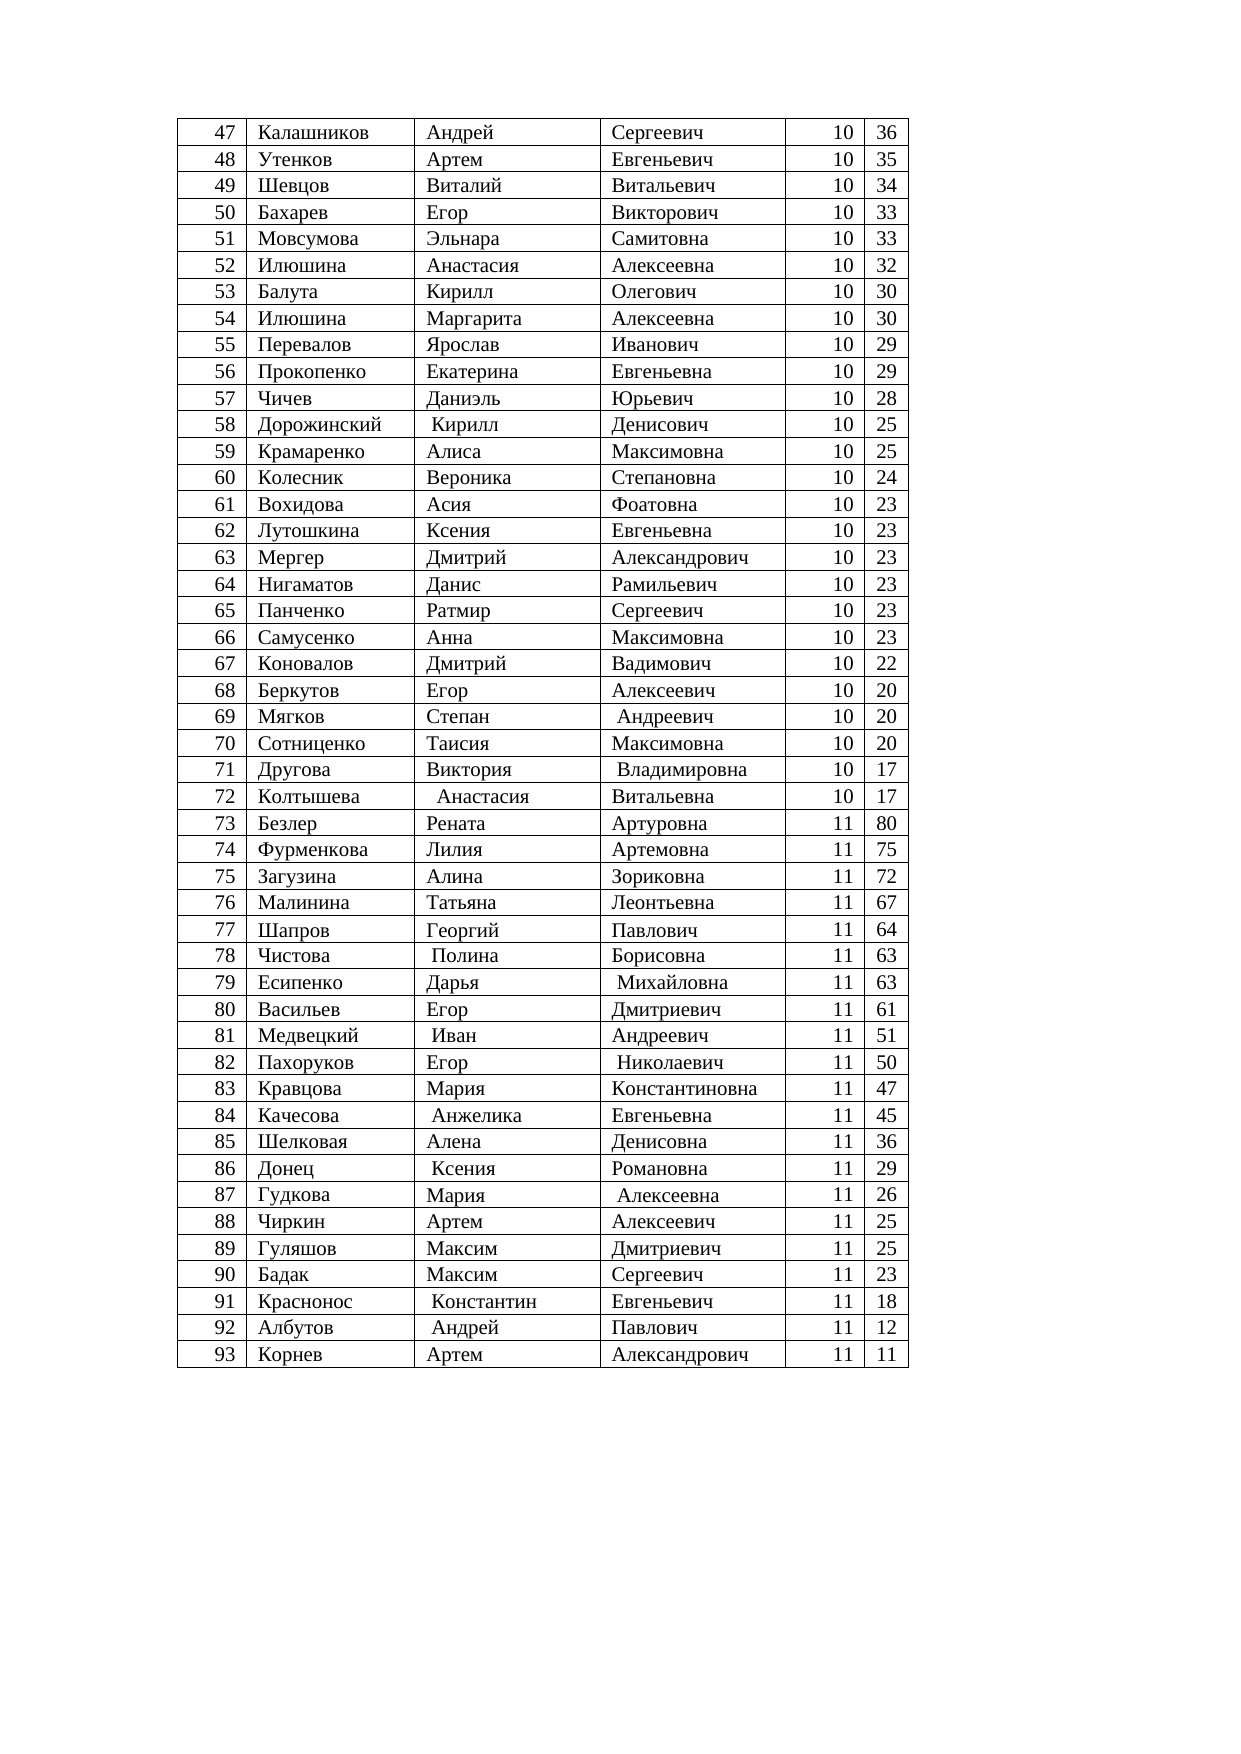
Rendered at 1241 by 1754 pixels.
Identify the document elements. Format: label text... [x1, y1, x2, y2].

table_cell 10 [786, 650, 864, 676]
table_cell Анастасия [415, 783, 600, 809]
table_cell 17 [865, 757, 908, 782]
table_cell 67 [178, 650, 246, 676]
table_cell Гуляшов [247, 1235, 414, 1260]
table_cell 29 [865, 1155, 908, 1181]
table_cell Мовсумова [247, 225, 414, 251]
table_cell Андреевич [601, 704, 785, 729]
table_cell Мария [415, 1075, 600, 1101]
table_cell Егор [415, 996, 600, 1021]
table_cell Иван [415, 1022, 600, 1048]
table_cell Егор [415, 199, 600, 224]
table_cell 90 [178, 1261, 246, 1287]
table_cell Алексеевна [601, 1182, 785, 1207]
table_cell Ксения [415, 1155, 600, 1181]
table_cell 54 [178, 305, 246, 331]
table_cell Корнев [247, 1341, 414, 1367]
table_cell 76 [178, 890, 246, 915]
table_cell 65 [178, 597, 246, 623]
table_cell Константин [415, 1288, 600, 1313]
table_cell 11 [865, 1341, 908, 1367]
table_cell Мария [415, 1182, 600, 1207]
table_cell 75 [865, 836, 908, 862]
table_cell 20 [865, 677, 908, 702]
table_cell Владимировна [601, 757, 785, 782]
table_cell 51 [865, 1022, 908, 1048]
table_cell 11 [786, 1049, 864, 1074]
table_cell Вадимович [601, 650, 785, 676]
table_cell 29 [865, 332, 908, 357]
table_cell Другова [247, 757, 414, 782]
table_cell Евгеньевич [601, 1288, 785, 1313]
table_cell 63 [865, 969, 908, 995]
table_cell 11 [786, 1102, 864, 1127]
table_cell Андреевич [601, 1022, 785, 1048]
table_cell 62 [178, 518, 246, 543]
table_cell Рената [415, 810, 600, 835]
table_cell 11 [786, 996, 864, 1021]
table_cell 24 [865, 465, 908, 490]
table_cell Артемовна [601, 836, 785, 862]
table_cell 10 [786, 491, 864, 517]
table_cell Павлович [601, 1315, 785, 1340]
table_cell Беркутов [247, 677, 414, 702]
table_cell Максимовна [601, 438, 785, 463]
table_cell 23 [865, 624, 908, 649]
table_cell Дмитрий [415, 650, 600, 676]
table_cell Романовна [601, 1155, 785, 1181]
table_cell Лилия [415, 836, 600, 862]
table_cell 52 [178, 252, 246, 277]
table_cell 10 [786, 757, 864, 782]
table_cell Степановна [601, 465, 785, 490]
table_cell Утенков [247, 146, 414, 171]
table_cell 93 [178, 1341, 246, 1367]
table_cell Есипенко [247, 969, 414, 995]
table_cell 86 [178, 1155, 246, 1181]
table_cell Фоатовна [601, 491, 785, 517]
table_cell 33 [865, 199, 908, 224]
table_cell 11 [786, 969, 864, 995]
table_cell 11 [786, 836, 864, 862]
table_cell 11 [786, 916, 864, 942]
table_cell 11 [786, 1341, 864, 1367]
table_cell Самитовна [601, 225, 785, 251]
table_cell Медвецкий [247, 1022, 414, 1048]
table_cell Васильев [247, 996, 414, 1021]
table_cell 80 [865, 810, 908, 835]
table_cell 59 [178, 438, 246, 463]
table_cell 72 [178, 783, 246, 809]
table_cell Николаевич [601, 1049, 785, 1074]
table_cell Викторович [601, 199, 785, 224]
table_cell 50 [178, 199, 246, 224]
table_cell Таисия [415, 730, 600, 756]
table_cell 11 [786, 1288, 864, 1313]
table_cell 82 [178, 1049, 246, 1074]
table_cell 10 [786, 783, 864, 809]
table_cell Дарья [415, 969, 600, 995]
table_cell Максим [415, 1235, 600, 1260]
table_cell 50 [865, 1049, 908, 1074]
table_cell Александрович [601, 1341, 785, 1367]
table_cell 29 [865, 358, 908, 384]
table_cell 77 [178, 916, 246, 942]
table_cell Даниэль [415, 385, 600, 410]
table_cell Бадак [247, 1261, 414, 1287]
table_cell 74 [178, 836, 246, 862]
table_cell Михайловна [601, 969, 785, 995]
table_cell 23 [865, 544, 908, 570]
table_cell Ярослав [415, 332, 600, 357]
table_cell Иванович [601, 332, 785, 357]
table_cell 85 [178, 1129, 246, 1154]
table_cell 10 [786, 358, 864, 384]
table_cell 72 [865, 863, 908, 888]
table_cell Андрей [415, 1315, 600, 1340]
table_cell Мягков [247, 704, 414, 729]
table_cell 11 [786, 810, 864, 835]
table_cell 11 [786, 1208, 864, 1234]
table_cell 11 [786, 1155, 864, 1181]
table_cell Лутошкина [247, 518, 414, 543]
table_cell Андрей [415, 119, 600, 145]
table_cell Кравцова [247, 1075, 414, 1101]
table_cell Албутов [247, 1315, 414, 1340]
table_cell 45 [865, 1102, 908, 1127]
table_cell 92 [178, 1315, 246, 1340]
table_cell Сергеевич [601, 597, 785, 623]
table_cell 64 [178, 571, 246, 596]
table_cell 88 [178, 1208, 246, 1234]
table_cell Витальевна [601, 783, 785, 809]
table_cell Чистова [247, 943, 414, 968]
table_cell 63 [178, 544, 246, 570]
table_cell Алена [415, 1129, 600, 1154]
table_cell 53 [178, 279, 246, 304]
table_cell 11 [786, 1129, 864, 1154]
table_cell 25 [865, 438, 908, 463]
table_cell Евгеньевна [601, 518, 785, 543]
table_cell 36 [865, 1129, 908, 1154]
table_cell 10 [786, 411, 864, 437]
table_cell 23 [865, 518, 908, 543]
table_cell 11 [786, 1235, 864, 1260]
table_cell Безлер [247, 810, 414, 835]
table_cell 58 [178, 411, 246, 437]
table_cell Дмитриевич [601, 1235, 785, 1260]
table_cell 30 [865, 305, 908, 331]
table_cell Прокопенко [247, 358, 414, 384]
table_cell 10 [786, 332, 864, 357]
table_cell 11 [786, 1075, 864, 1101]
table_cell 18 [865, 1288, 908, 1313]
table_cell 69 [178, 704, 246, 729]
table_cell Донец [247, 1155, 414, 1181]
table_cell 57 [178, 385, 246, 410]
table_cell Егор [415, 677, 600, 702]
table_cell Максим [415, 1261, 600, 1287]
table_cell 80 [178, 996, 246, 1021]
table_cell Балута [247, 279, 414, 304]
table_cell 47 [178, 119, 246, 145]
table_cell Алексеевич [601, 1208, 785, 1234]
table_cell Максимовна [601, 624, 785, 649]
table_cell 47 [865, 1075, 908, 1101]
table_cell 81 [178, 1022, 246, 1048]
table_cell Мергер [247, 544, 414, 570]
table_cell 70 [178, 730, 246, 756]
table_cell Артем [415, 146, 600, 171]
table_cell Малинина [247, 890, 414, 915]
table_cell 10 [786, 146, 864, 171]
table_cell 61 [865, 996, 908, 1021]
table_cell 10 [786, 119, 864, 145]
table_cell Олегович [601, 279, 785, 304]
table_cell Георгий [415, 916, 600, 942]
table_cell Сотниценко [247, 730, 414, 756]
table_cell 79 [178, 969, 246, 995]
table_cell Артем [415, 1208, 600, 1234]
table_cell Витальевич [601, 172, 785, 198]
table_cell Краснонос [247, 1288, 414, 1313]
table_cell Вохидова [247, 491, 414, 517]
table_cell 10 [786, 597, 864, 623]
table_cell Качесова [247, 1102, 414, 1127]
table_cell Леонтьевна [601, 890, 785, 915]
table_cell 10 [786, 677, 864, 702]
table_cell 32 [865, 252, 908, 277]
table_cell 11 [786, 943, 864, 968]
table_cell Маргарита [415, 305, 600, 331]
table_cell 10 [786, 225, 864, 251]
table_cell 10 [786, 305, 864, 331]
table_cell Нигаматов [247, 571, 414, 596]
table_cell 10 [786, 438, 864, 463]
table_cell 91 [178, 1288, 246, 1313]
table_cell 25 [865, 1235, 908, 1260]
table_cell 83 [178, 1075, 246, 1101]
table_cell 23 [865, 491, 908, 517]
table_cell Рамильевич [601, 571, 785, 596]
table_cell Полина [415, 943, 600, 968]
table_cell Эльнара [415, 225, 600, 251]
table_cell 55 [178, 332, 246, 357]
table_cell Илюшина [247, 305, 414, 331]
table_cell 63 [865, 943, 908, 968]
table_cell 64 [865, 916, 908, 942]
table_cell 73 [178, 810, 246, 835]
table_cell 10 [786, 624, 864, 649]
table_cell Виталий [415, 172, 600, 198]
table_cell 11 [786, 1315, 864, 1340]
table_cell 87 [178, 1182, 246, 1207]
table_cell Илюшина [247, 252, 414, 277]
table_cell 23 [865, 1261, 908, 1287]
table_cell 22 [865, 650, 908, 676]
table_cell 48 [178, 146, 246, 171]
table_cell Перевалов [247, 332, 414, 357]
table_cell Дмитрий [415, 544, 600, 570]
table_cell Дмитриевич [601, 996, 785, 1021]
table_cell Ксения [415, 518, 600, 543]
table_cell Алексеевна [601, 305, 785, 331]
table_cell Гудкова [247, 1182, 414, 1207]
table_cell 11 [786, 1182, 864, 1207]
table_cell 23 [865, 571, 908, 596]
table_cell Кирилл [415, 279, 600, 304]
table_cell 10 [786, 465, 864, 490]
table_cell Чиркин [247, 1208, 414, 1234]
table_cell Ратмир [415, 597, 600, 623]
table_cell 10 [786, 704, 864, 729]
table_cell Анна [415, 624, 600, 649]
table_cell 60 [178, 465, 246, 490]
table_cell 67 [865, 890, 908, 915]
table_cell Колтышева [247, 783, 414, 809]
table_cell Зориковна [601, 863, 785, 888]
table_cell 10 [786, 199, 864, 224]
table_cell Крамаренко [247, 438, 414, 463]
table_cell Александрович [601, 544, 785, 570]
table_cell Максимовна [601, 730, 785, 756]
table_cell 35 [865, 146, 908, 171]
table_cell Бахарев [247, 199, 414, 224]
table_cell 25 [865, 1208, 908, 1234]
table_cell Алексеевич [601, 677, 785, 702]
table_cell 11 [786, 863, 864, 888]
table_cell 10 [786, 518, 864, 543]
table_cell 23 [865, 597, 908, 623]
table_cell 10 [786, 252, 864, 277]
table_cell 17 [865, 783, 908, 809]
table_cell Павлович [601, 916, 785, 942]
table_cell Чичев [247, 385, 414, 410]
table_cell 30 [865, 279, 908, 304]
table_cell 66 [178, 624, 246, 649]
table_cell 84 [178, 1102, 246, 1127]
table_cell Борисовна [601, 943, 785, 968]
table_cell 12 [865, 1315, 908, 1340]
table_cell Татьяна [415, 890, 600, 915]
table_cell 33 [865, 225, 908, 251]
table_cell Артуровна [601, 810, 785, 835]
table_cell Калашников [247, 119, 414, 145]
table_cell 51 [178, 225, 246, 251]
table_cell 20 [865, 704, 908, 729]
table_cell Евгеньевна [601, 1102, 785, 1127]
table_cell Пахоруков [247, 1049, 414, 1074]
table_cell Анастасия [415, 252, 600, 277]
table_cell 49 [178, 172, 246, 198]
table_cell Вероника [415, 465, 600, 490]
table_cell 56 [178, 358, 246, 384]
table_cell Самусенко [247, 624, 414, 649]
table_cell Степан [415, 704, 600, 729]
table_cell Алексеевна [601, 252, 785, 277]
table_cell 10 [786, 544, 864, 570]
table_cell 20 [865, 730, 908, 756]
table_cell 71 [178, 757, 246, 782]
table_cell 11 [786, 1022, 864, 1048]
table_cell Алина [415, 863, 600, 888]
table_cell 28 [865, 385, 908, 410]
table_cell Константиновна [601, 1075, 785, 1101]
table_cell 75 [178, 863, 246, 888]
table_cell Сергеевич [601, 1261, 785, 1287]
table_cell 89 [178, 1235, 246, 1260]
table_cell Асия [415, 491, 600, 517]
table_cell Дорожинский [247, 411, 414, 437]
table_cell Шевцов [247, 172, 414, 198]
table_cell Егор [415, 1049, 600, 1074]
table_cell 11 [786, 1261, 864, 1287]
table_cell Юрьевич [601, 385, 785, 410]
table_cell Фурменкова [247, 836, 414, 862]
table_cell Евгеньевна [601, 358, 785, 384]
table_cell 36 [865, 119, 908, 145]
table_cell 78 [178, 943, 246, 968]
table_cell Загузина [247, 863, 414, 888]
table_cell Шелковая [247, 1129, 414, 1154]
table_cell Евгеньевич [601, 146, 785, 171]
table_cell 25 [865, 411, 908, 437]
table_cell 10 [786, 385, 864, 410]
table_cell Анжелика [415, 1102, 600, 1127]
table_cell Екатерина [415, 358, 600, 384]
table_cell Кирилл [415, 411, 600, 437]
table_cell Панченко [247, 597, 414, 623]
table_cell Виктория [415, 757, 600, 782]
table_cell Денисович [601, 411, 785, 437]
table_cell Шапров [247, 916, 414, 942]
table_cell Коновалов [247, 650, 414, 676]
table_cell 10 [786, 279, 864, 304]
table_cell 10 [786, 730, 864, 756]
table_cell 26 [865, 1182, 908, 1207]
table_cell Денисовна [601, 1129, 785, 1154]
table_cell Артем [415, 1341, 600, 1367]
table_cell 61 [178, 491, 246, 517]
table_cell Алиса [415, 438, 600, 463]
table_cell Колесник [247, 465, 414, 490]
table_cell 10 [786, 571, 864, 596]
table_cell Сергеевич [601, 119, 785, 145]
table_cell 11 [786, 890, 864, 915]
table_cell 10 [786, 172, 864, 198]
table_cell 68 [178, 677, 246, 702]
table_cell Данис [415, 571, 600, 596]
table_cell 34 [865, 172, 908, 198]
